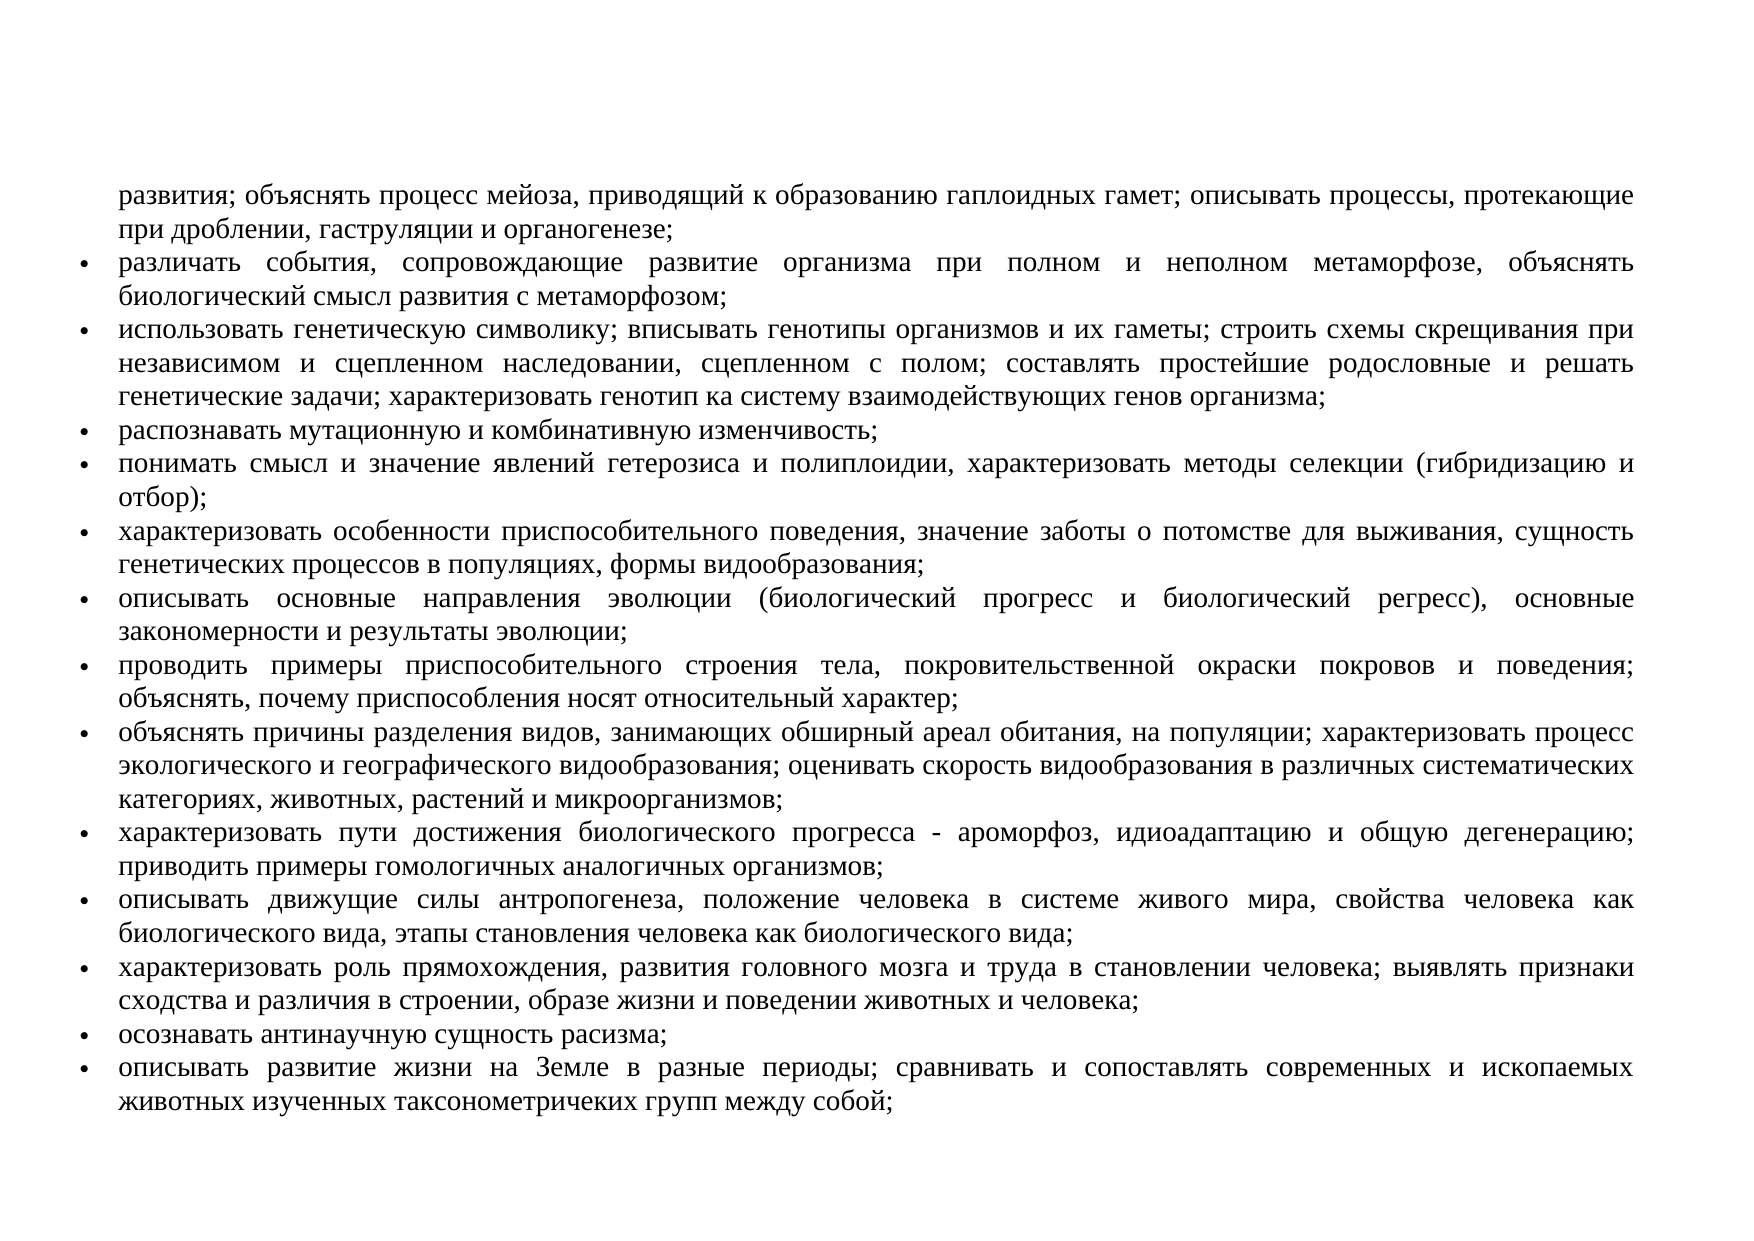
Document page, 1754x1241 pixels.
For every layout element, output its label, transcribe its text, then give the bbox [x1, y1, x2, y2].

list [81, 177, 1636, 244]
list характеризовать пути достижения биологического прогресса - ароморфоз, идиоадаптацию и общую дегенерацию; приводить примеры гомологичных аналогичных организмов; [81, 814, 1636, 882]
list описывать основные направления эволюции (биологический прогресс и биологический регресс), основные закономерности и результаты эволюции; [81, 580, 1636, 647]
list использовать генетическую символику; вписывать генотипы организмов и их гаметы; строить схемы скрещивания при независимом и сцепленном наследовании, сцепленном с полом; составлять простейшие родословные и решать генетические задачи; характеризовать генотип ка систему взаимодействующих генов организма; [81, 311, 1636, 412]
list объяснять причины разделения видов, занимающих обширный ареал обитания, на популяции; характеризовать процесс экологического и географического видообразования; оценивать скорость видообразования в различных систематических категориях, животных, растений и микроорганизмов; [81, 714, 1636, 814]
list проводить примеры приспособительного строения тела, покровительственной окраски покровов и поведения; объяснять, почему приспособления носят относительный характер; [81, 647, 1636, 714]
list описывать движущие силы антропогенеза, положение человека в системе живого мира, свойства человека как биологического вида, этапы становления человека как биологического вида; [81, 882, 1636, 949]
list различать события, сопровождающие развитие организма при полном и неполном метаморфозе, объяснять биологический смысл развития с метаморфозом; [81, 244, 1636, 311]
list характеризовать особенности приспособительного поведения, значение заботы о потомстве для выживания, сущность генетических процессов в популяциях, формы видообразования; [81, 513, 1636, 580]
list осознавать антинаучную сущность расизма; [81, 1016, 1636, 1049]
list понимать смысл и значение явлений гетерозиса и полиплоидии, характеризовать методы селекции (гибридизацию и отбор); [81, 446, 1636, 513]
list описывать развитие жизни на Земле в разные периоды; сравнивать и сопоставлять современных и ископаемых животных изученных таксонометричеких групп между собой; [81, 1049, 1636, 1116]
list характеризовать роль прямохождения, развития головного мозга и труда в становлении человека; выявлять признаки сходства и различия в строении, образе жизни и поведении животных и человека; [81, 949, 1636, 1016]
list распознавать мутационную и комбинативную изменчивость; [81, 412, 1636, 446]
